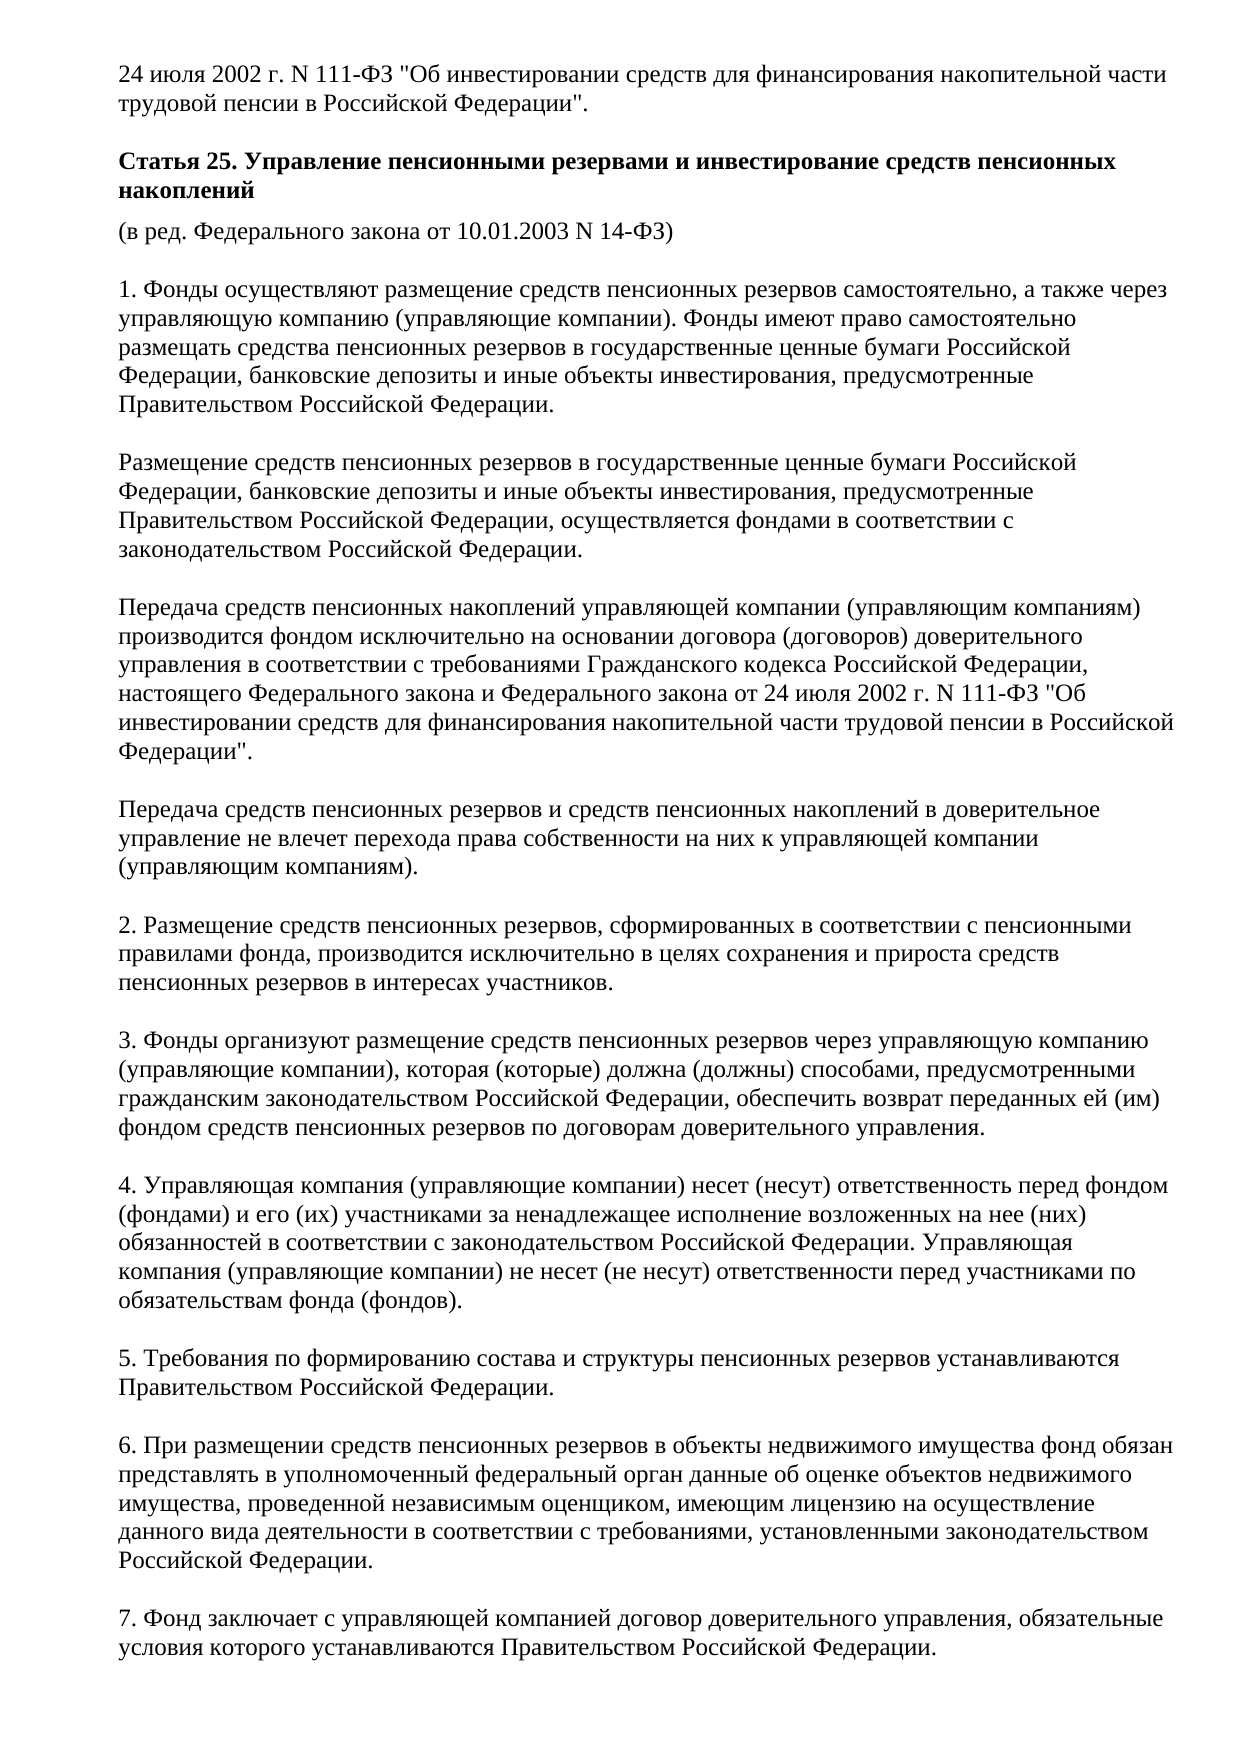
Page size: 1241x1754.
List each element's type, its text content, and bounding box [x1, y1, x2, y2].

text 5. Требования по формированию состава и структуры пенсионных резервов устанавливаются Правительством Российской Федерации. [118, 1343, 1181, 1401]
text 6. При размещении средств пенсионных резервов в объекты недвижимого имущества фонд обязан представлять в уполномоченный федеральный орган данные об оценке объектов недвижимого имущества, проведенной независимым оценщиком, имеющим лицензию на осуществление данного вида деятельности в соответствии с требованиями, установленными законодательством Российской Федерации. [118, 1430, 1181, 1574]
text 4. Управляющая компания (управляющие компании) несет (несут) ответственность перед фондом (фондами) и его (их) участниками за ненадлежащее исполнение возложенных на нее (них) обязанностей в соответствии с законодательством Российской Федерации. Управляющая компания (управляющие компании) не несет (не несут) ответственности перед участниками по обязательствам фонда (фондов). [118, 1170, 1181, 1314]
text 1. Фонды осуществляют размещение средств пенсионных резервов самостоятельно, а также через управляющую компанию (управляющие компании). Фонды имеют право самостоятельно размещать средства пенсионных резервов в государственные ценные бумаги Российской Федерации, банковские депозиты и иные объекты инвестирования, предусмотренные Правительством Российской Федерации. [118, 274, 1181, 418]
text Передача средств пенсионных резервов и средств пенсионных накоплений в доверительное управление не влечет перехода права собственности на них к управляющей компании (управляющим компаниям). [118, 794, 1181, 880]
text Размещение средств пенсионных резервов в государственные ценные бумаги Российской Федерации, банковские депозиты и иные объекты инвестирования, предусмотренные Правительством Российской Федерации, осуществляется фондами в соответствии с законодательством Российской Федерации. [118, 447, 1181, 562]
text (в ред. Федерального закона от 10.01.2003 N 14-ФЗ) [118, 216, 1181, 245]
text 3. Фонды организуют размещение средств пенсионных резервов через управляющую компанию (управляющие компании), которая (которые) должна (должны) способами, предусмотренными гражданским законодательством Российской Федерации, обеспечить возврат переданных ей (им) фондом средств пенсионных резервов по договорам доверительного управления. [118, 1025, 1181, 1140]
text Передача средств пенсионных накоплений управляющей компании (управляющим компаниям) производится фондом исключительно на основании договора (договоров) доверительного управления в соответствии с требованиями Гражданского кодекса Российской Федерации, настоящего Федерального закона и Федерального закона от 24 июля 2002 г. N 111-ФЗ "Об инвестировании средств для финансирования накопительной части трудовой пенсии в Российской Федерации". [118, 592, 1181, 764]
subtitle Статья 25. Управление пенсионными резервами и инвестирование средств пенсионных накоплений [118, 146, 1181, 203]
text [118, 59, 1181, 117]
text 2. Размещение средств пенсионных резервов, сформированных в соответствии с пенсионными правилами фонда, производится исключительно в целях сохранения и прироста средств пенсионных резервов в интересах участников. [118, 910, 1181, 996]
text 7. Фонд заключает с управляющей компанией договор доверительного управления, обязательные условия которого устанавливаются Правительством Российской Федерации. [118, 1603, 1181, 1661]
